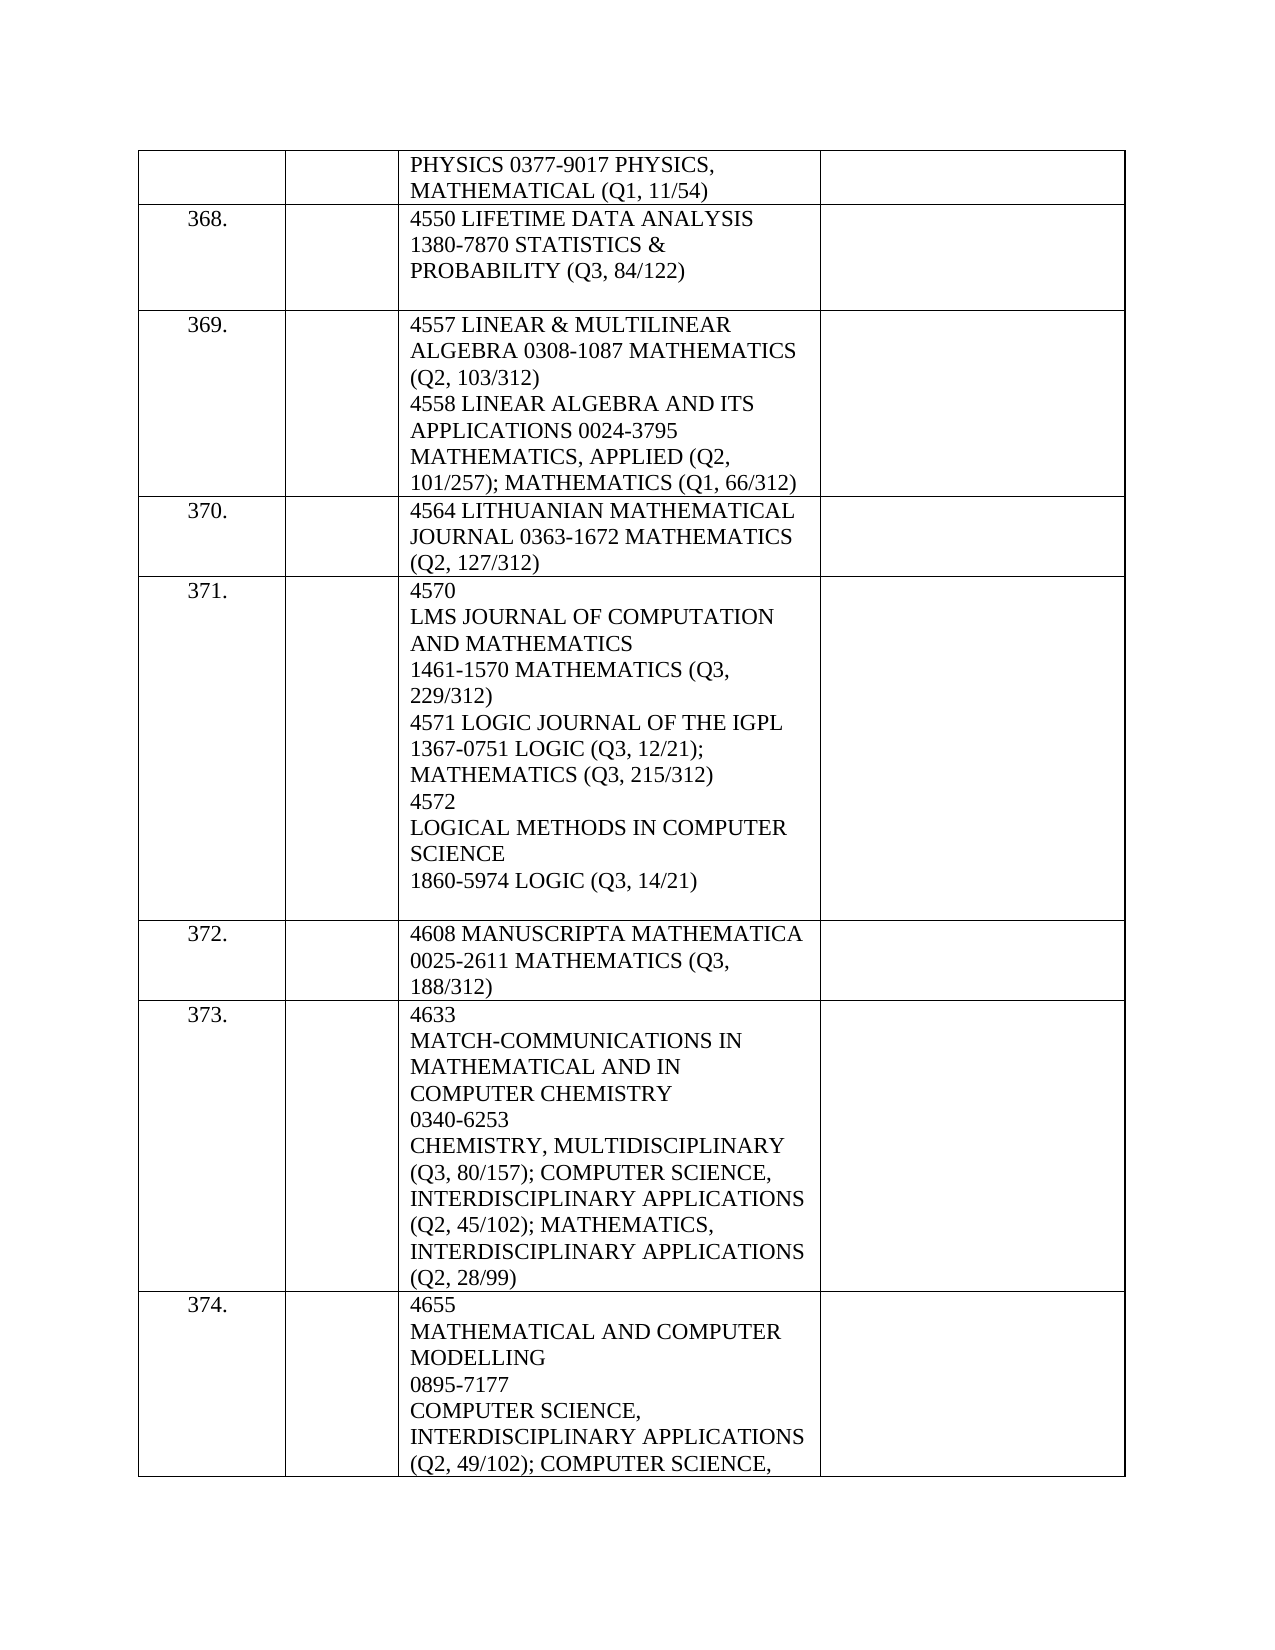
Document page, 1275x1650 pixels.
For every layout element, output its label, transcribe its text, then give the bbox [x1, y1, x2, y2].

table_cell [286, 1001, 398, 1291]
table_cell [821, 497, 1124, 576]
table_cell [286, 577, 398, 919]
table_cell [286, 1292, 398, 1476]
table_cell [139, 311, 285, 496]
table_cell 4557 LINEAR & MULTILINEAR ALGEBRA 0308-1087 MATHEMATICS (Q2, 103/312) 4558 LINEAR ALGEBRA AND ITS APPLICATIONS 0024-3795 MATHEMATICS, APPLIED (Q2, 101/257); MATHEMATICS (Q1, 66/312) [399, 311, 820, 496]
table_cell [139, 151, 285, 204]
table_cell [286, 311, 398, 496]
table_cell [821, 577, 1124, 919]
table_cell [821, 921, 1124, 999]
table_cell 4608 MANUSCRIPTA MATHEMATICA 0025-2611 MATHEMATICS (Q3, 188/312) [399, 921, 820, 999]
table_cell [139, 205, 285, 310]
table_cell [139, 497, 285, 576]
table_cell 4550 LIFETIME DATA ANALYSIS 1380-7870 STATISTICS & PROBABILITY (Q3, 84/122) [399, 205, 820, 310]
table_cell [821, 1292, 1124, 1476]
table_cell [821, 205, 1124, 310]
table_cell 4633 MATCH-COMMUNICATIONS IN MATHEMATICAL AND IN COMPUTER CHEMISTRY 0340-6253 CHEMISTRY, MULTIDISCIPLINARY (Q3, 80/157); COMPUTER SCIENCE, INTERDISCIPLINARY APPLICATIONS (Q2, 45/102); MATHEMATICS, INTERDISCIPLINARY APPLICATIONS (Q2, 28/99) [399, 1001, 820, 1291]
table_cell [286, 151, 398, 204]
table_cell [821, 151, 1124, 204]
table_cell [821, 1001, 1124, 1291]
table_cell [286, 497, 398, 576]
table_cell [286, 205, 398, 310]
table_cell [399, 1292, 820, 1476]
table_cell [139, 1001, 285, 1291]
table_cell 4564 LITHUANIAN MATHEMATICAL JOURNAL 0363-1672 MATHEMATICS (Q2, 127/312) [399, 497, 820, 576]
table_cell 4570 LMS JOURNAL OF COMPUTATION AND MATHEMATICS 1461-1570 MATHEMATICS (Q3, 229/312) 4571 LOGIC JOURNAL OF THE IGPL 1367-0751 LOGIC (Q3, 12/21); MATHEMATICS (Q3, 215/312) 4572 LOGICAL METHODS IN COMPUTER SCIENCE 1860-5974 LOGIC (Q3, 14/21) [399, 577, 820, 919]
table_cell [139, 921, 285, 999]
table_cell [399, 151, 820, 204]
table_cell [139, 577, 285, 919]
table_cell [139, 1292, 285, 1476]
table_cell [821, 311, 1124, 496]
table_cell [286, 921, 398, 999]
